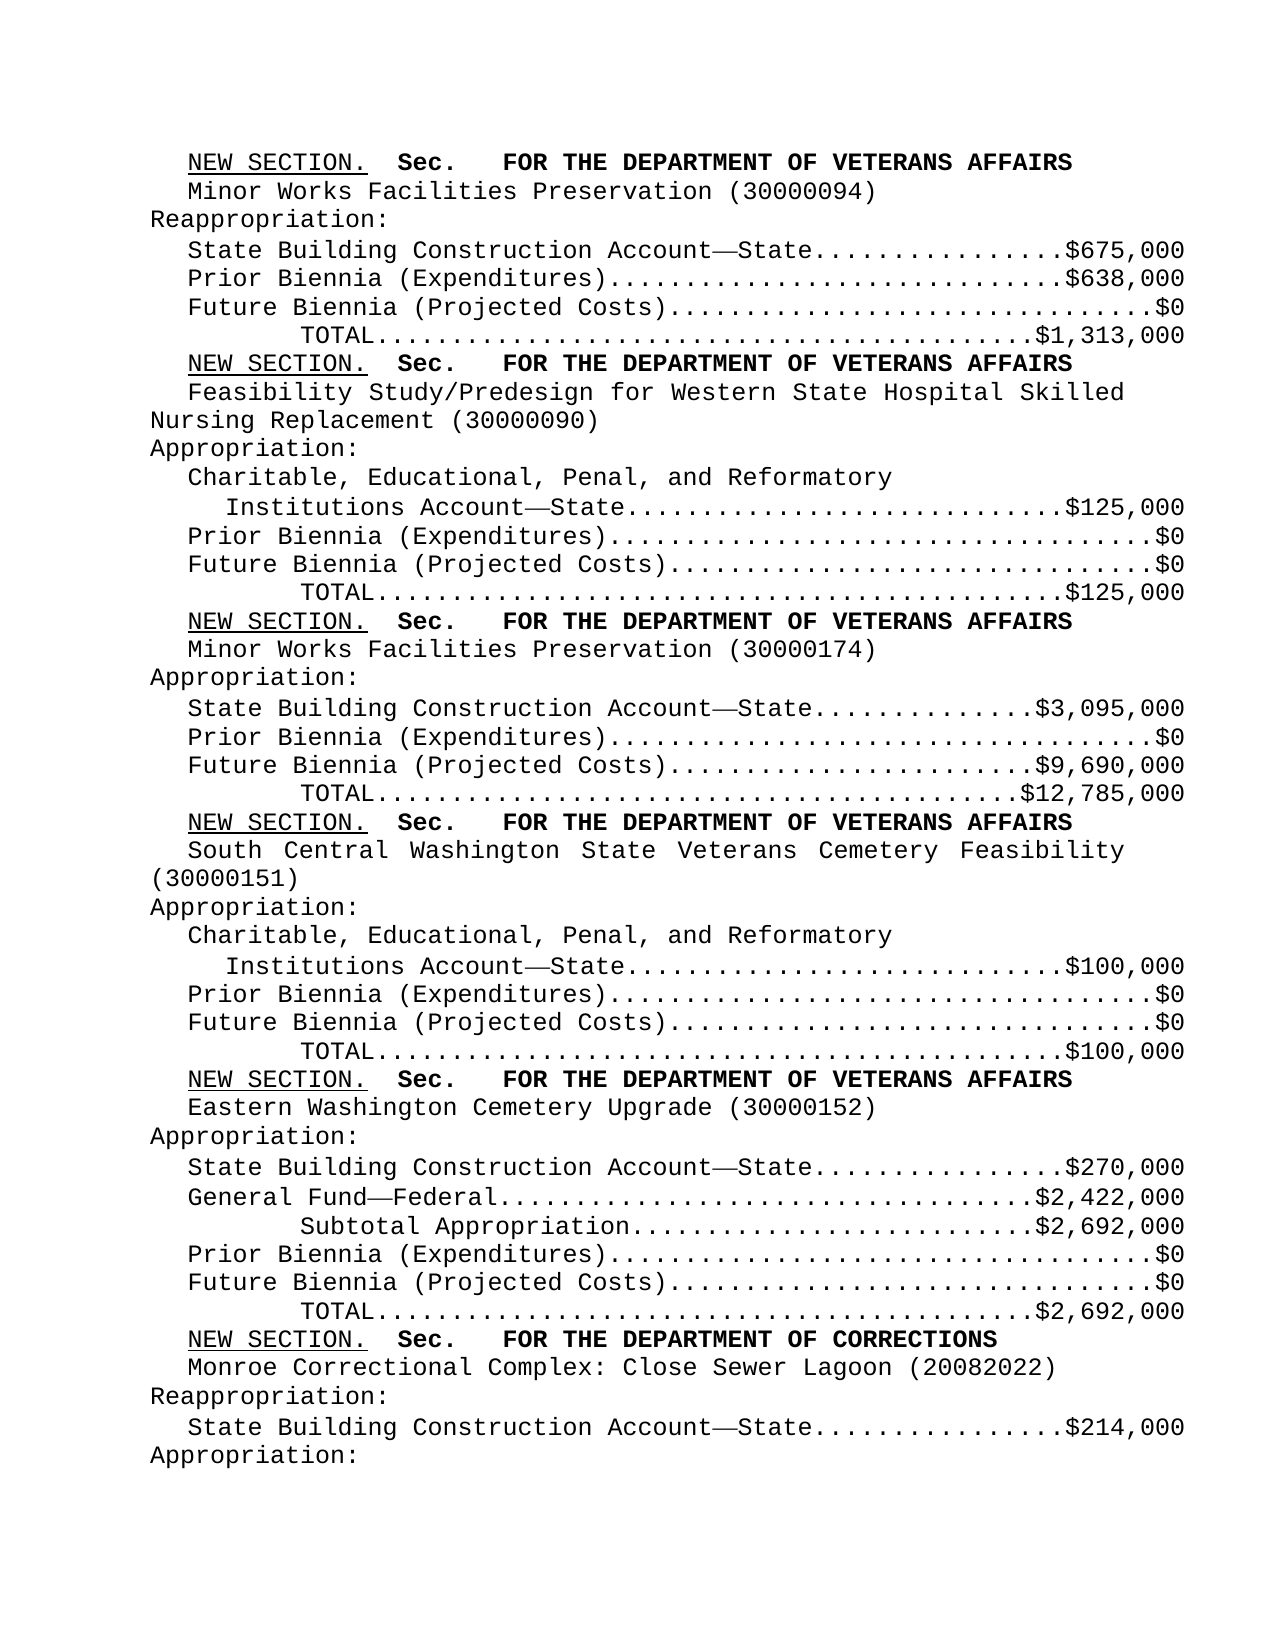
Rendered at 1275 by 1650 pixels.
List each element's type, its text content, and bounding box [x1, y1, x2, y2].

text NEW SECTION. Sec. FOR THE DEPARTMENT OF VETERANS AFFAIRS [150, 150, 1125, 178]
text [150, 1327, 1125, 1355]
text Appropriation: [150, 665, 1125, 693]
text Prior Biennia (Expenditures) $638,000 [150, 266, 1125, 294]
text Feasibility Study/Predesign for Western State Hospital Skilled Nursing Replacement (30000090) [150, 379, 1125, 436]
text Reappropriation: [150, 1383, 1125, 1412]
text State Building Construction Account—State $270,000 [150, 1152, 1125, 1182]
text NEW SECTION. Sec. FOR THE DEPARTMENT OF VETERANS AFFAIRS [150, 351, 1125, 379]
text NEW SECTION. Sec. FOR THE DEPARTMENT OF VETERANS AFFAIRS [150, 809, 1125, 837]
text Appropriation: [150, 1442, 1125, 1471]
text TOTAL $2,692,000 [150, 1298, 1125, 1327]
text Prior Biennia (Expenditures) $0 [150, 523, 1125, 552]
text Eastern Washington Cemetery Upgrade (30000152) [150, 1095, 1125, 1123]
text State Building Construction Account—State $214,000 [150, 1412, 1125, 1442]
text State Building Construction Account—State $675,000 [150, 235, 1125, 266]
text TOTAL $1,313,000 [150, 322, 1125, 351]
text NEW SECTION. Sec. FOR THE DEPARTMENT OF VETERANS AFFAIRS [150, 1067, 1125, 1095]
text Prior Biennia (Expenditures) $0 [150, 982, 1125, 1010]
text Future Biennia (Projected Costs) $0 [150, 1270, 1125, 1298]
text TOTAL $12,785,000 [150, 781, 1125, 809]
text Institutions Account—State $125,000 [150, 492, 1125, 523]
text Appropriation: [150, 436, 1125, 464]
text Monroe Correctional Complex: Close Sewer Lagoon (20082022) [150, 1355, 1125, 1383]
text South Central Washington State Veterans Cemetery Feasibility (30000151) [150, 837, 1125, 894]
text Prior Biennia (Expenditures) $0 [150, 724, 1125, 752]
text State Building Construction Account—State $3,095,000 [150, 693, 1125, 724]
text Minor Works Facilities Preservation (30000094) [150, 178, 1125, 207]
text Future Biennia (Projected Costs) $9,690,000 [150, 752, 1125, 781]
text Prior Biennia (Expenditures) $0 [150, 1242, 1125, 1270]
text TOTAL $125,000 [150, 580, 1125, 608]
text Minor Works Facilities Preservation (30000174) [150, 637, 1125, 665]
text Subtotal Appropriation $2,692,000 [150, 1213, 1125, 1242]
text Future Biennia (Projected Costs) $0 [150, 294, 1125, 322]
text TOTAL $100,000 [150, 1038, 1125, 1067]
text Charitable, Educational, Penal, and Reformatory [150, 464, 1125, 492]
text NEW SECTION. Sec. FOR THE DEPARTMENT OF VETERANS AFFAIRS [150, 608, 1125, 637]
text General Fund—Federal $2,422,000 [150, 1182, 1125, 1213]
text Future Biennia (Projected Costs) $0 [150, 1010, 1125, 1038]
text Institutions Account—State $100,000 [150, 951, 1125, 982]
text Future Biennia (Projected Costs) $0 [150, 552, 1125, 580]
text Appropriation: [150, 1123, 1125, 1152]
text Appropriation: [150, 894, 1125, 922]
text Reappropriation: [150, 207, 1125, 235]
text Charitable, Educational, Penal, and Reformatory [150, 922, 1125, 951]
